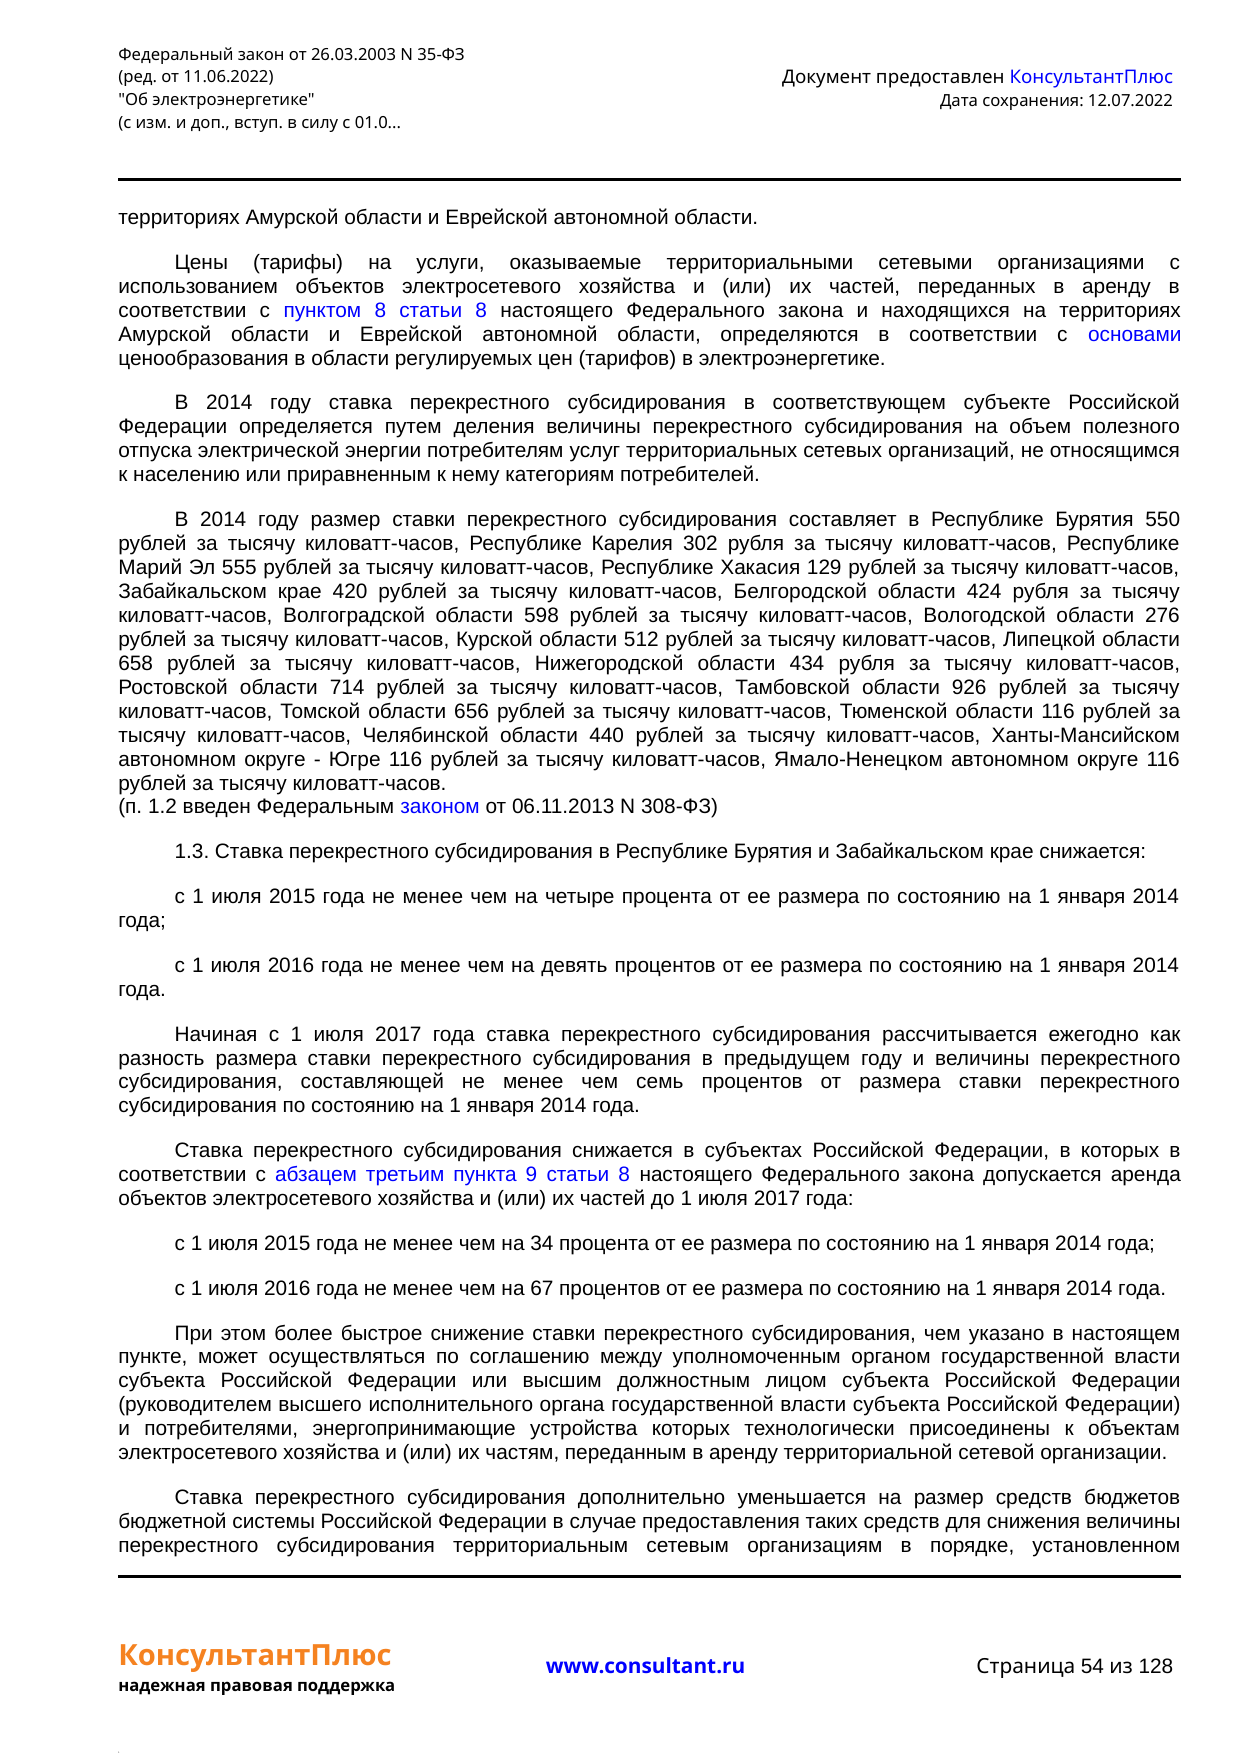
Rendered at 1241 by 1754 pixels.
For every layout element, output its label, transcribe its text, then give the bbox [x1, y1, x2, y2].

text с 1 июля 2015 года не менее чем на четыре процента от ее размера по состоянию на 1 января 2014 года; [118, 884, 1181, 932]
text с 1 июля 2016 года не менее чем на девять процентов от ее размера по состоянию на 1 января 2014 года. [118, 953, 1181, 1001]
text В 2014 году размер ставки перекрестного субсидирования составляет в Республике Бурятия 550 рублей за тысячу киловатт-часов, Республике Карелия 302 рубля за тысячу киловатт-часов, Республике Марий Эл 555 рублей за тысячу киловатт-часов, Республике Хакасия 129 рублей за тысячу киловатт-часов, Забайкальском крае 420 рублей за тысячу киловатт-часов, Белгородской области 424 рубля за тысячу киловатт-часов, Волгоградской области 598 рублей за тысячу киловатт-часов, Вологодской области 276 рублей за тысячу киловатт-часов, Курской области 512 рублей за тысячу киловатт-часов, Липецкой области 658 рублей за тысячу киловатт-часов, Нижегородской области 434 рубля за тысячу киловатт-часов, Ростовской области 714 рублей за тысячу киловатт-часов, Тамбовской области 926 рублей за тысячу киловатт-часов, Томской области 656 рублей за тысячу киловатт-часов, Тюменской области 116 рублей за тысячу киловатт-часов, Челябинской области 440 рублей за тысячу киловатт-часов, Ханты-Мансийском автономном округе - Югре 116 рублей за тысячу киловатт-часов, Ямало-Ненецком автономном округе 116 рублей за тысячу киловатт-часов. [118, 507, 1181, 794]
text Начиная с 1 июля 2017 года ставка перекрестного субсидирования рассчитывается ежегодно как разность размера ставки перекрестного субсидирования в предыдущем году и величины перекрестного субсидирования, составляющей не менее чем семь процентов от размера ставки перекрестного субсидирования по состоянию на 1 января 2014 года. [118, 1021, 1181, 1117]
text с 1 июля 2015 года не менее чем на 34 процента от ее размера по состоянию на 1 января 2014 года; [118, 1231, 1181, 1255]
text Ставка перекрестного субсидирования снижается в субъектах Российской Федерации, в которых в соответствии с абзацем третьим пункта 9 статьи 8 настоящего Федерального закона допускается аренда объектов электросетевого хозяйства и (или) их частей до 1 июля 2017 года: [118, 1138, 1181, 1210]
text В 2014 году ставка перекрестного субсидирования в соответствующем субъекте Российской Федерации определяется путем деления величины перекрестного субсидирования на объем полезного отпуска электрической энергии потребителям услуг территориальных сетевых организаций, не относящимся к населению или приравненным к нему категориям потребителей. [118, 390, 1181, 486]
text (п. 1.2 введен Федеральным законом от 06.11.2013 N 308-ФЗ) [118, 794, 1181, 818]
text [118, 205, 1181, 229]
text 1.3. Ставка перекрестного субсидирования в Республике Бурятия и Забайкальском крае снижается: [118, 839, 1181, 863]
text При этом более быстрое снижение ставки перекрестного субсидирования, чем указано в настоящем пункте, может осуществляться по соглашению между уполномоченным органом государственной власти субъекта Российской Федерации или высшим должностным лицом субъекта Российской Федерации (руководителем высшего исполнительного органа государственной власти субъекта Российской Федерации) и потребителями, энергопринимающие устройства которых технологически присоединены к объектам электросетевого хозяйства и (или) их частям, переданным в аренду территориальной сетевой организации. [118, 1320, 1181, 1464]
text с 1 июля 2016 года не менее чем на 67 процентов от ее размера по состоянию на 1 января 2014 года. [118, 1276, 1181, 1299]
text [118, 1485, 1181, 1557]
text Цены (тарифы) на услуги, оказываемые территориальными сетевыми организациями с использованием объектов электросетевого хозяйства и (или) их частей, переданных в аренду в соответствии с пунктом 8 статьи 8 настоящего Федерального закона и находящихся на территориях Амурской области и Еврейской автономной области, определяются в соответствии с основами ценообразования в области регулируемых цен (тарифов) в электроэнергетике. [118, 249, 1181, 369]
